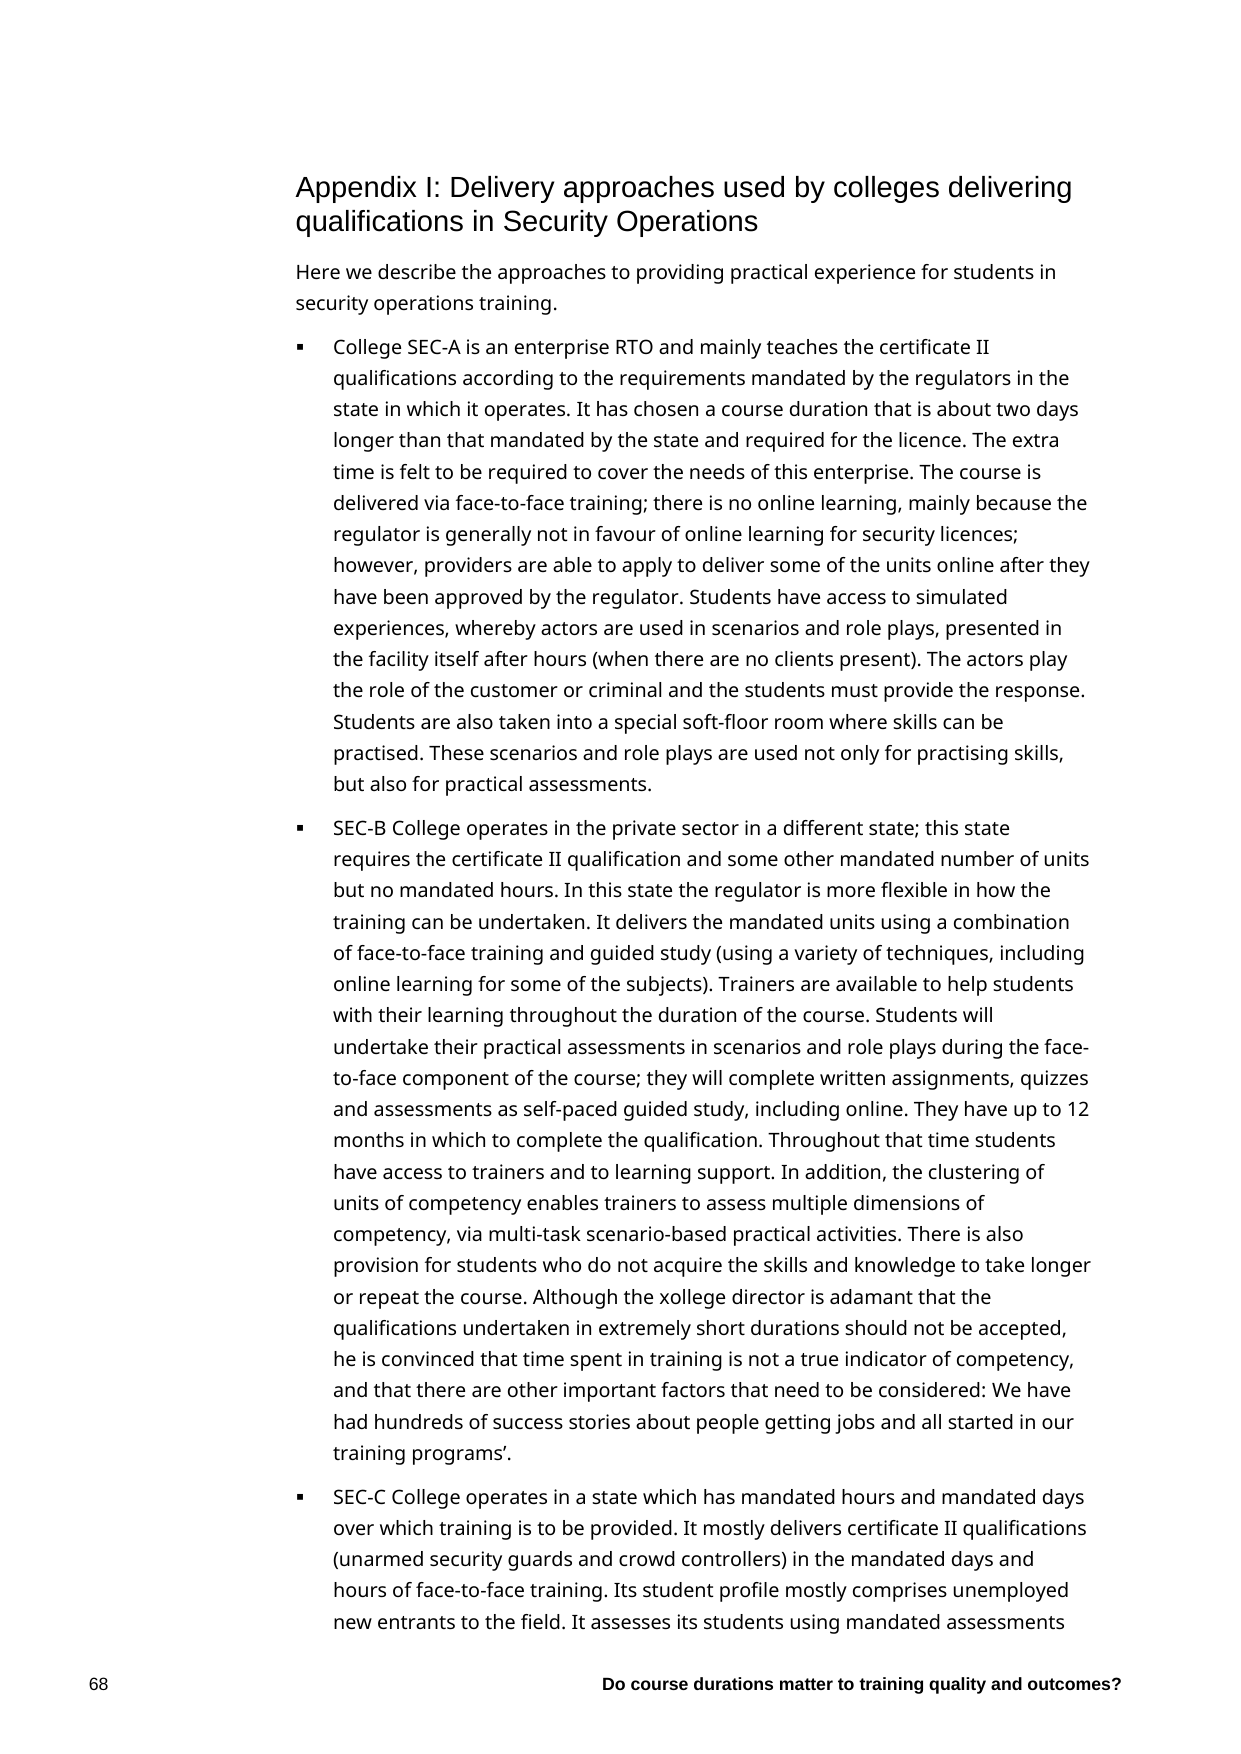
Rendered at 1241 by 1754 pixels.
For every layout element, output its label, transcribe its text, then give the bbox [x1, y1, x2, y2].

subtitle Appendix I: Delivery approaches used by colleges delivering qualifications in Security Operations [295, 170, 1093, 237]
text SEC-B College operates in the private sector in a different state; this state requires the certificate II qualification and some other mandated number of units but no mandated hours. In this state the regulator is more flexible in how the training can be undertaken. It delivers the mandated units using a combination of face-to-face training and guided study (using a variety of techniques, including online learning for some of the subjects). Trainers are available to help students with their learning throughout the duration of the course. Students will undertake their practical assessments in scenarios and role plays during the face-to-face component of the course; they will complete written assignments, quizzes and assessments as self-paced guided study, including online. They have up to 12 months in which to complete the qualification. Throughout that time students have access to trainers and to learning support. In addition, the clustering of units of competency enables trainers to assess multiple dimensions of competency, via multi-task scenario-based practical activities. There is also provision for students who do not acquire the skills and knowledge to take longer or repeat the course. Although the xollege director is adamant that the qualifications undertaken in extremely short durations should not be accepted, he is convinced that time spent in training is not a true indicator of competency, and that there are other important factors that need to be considered: We have had hundreds of success stories about people getting jobs and all started in our training programs’. [295, 810, 1092, 1467]
text College SEC-A is an enterprise RTO and mainly teaches the certificate II qualifications according to the requirements mandated by the regulators in the state in which it operates. It has chosen a course duration that is about two days longer than that mandated by the state and required for the licence. The extra time is felt to be required to cover the needs of this enterprise. The course is delivered via face-to-face training; there is no online learning, mainly because the regulator is generally not in favour of online learning for security licences; however, providers are able to apply to deliver some of the units online after they have been approved by the regulator. Students have access to simulated experiences, whereby actors are used in scenarios and role plays, presented in the facility itself after hours (when there are no clients present). The actors play the role of the customer or criminal and the students must provide the response. Students are also taken into a special soft-floor room where skills can be practised. These scenarios and role plays are used not only for practising skills, but also for practical assessments. [295, 329, 1092, 798]
text Here we describe the approaches to providing practical experience for students in security operations training. [295, 254, 1092, 317]
